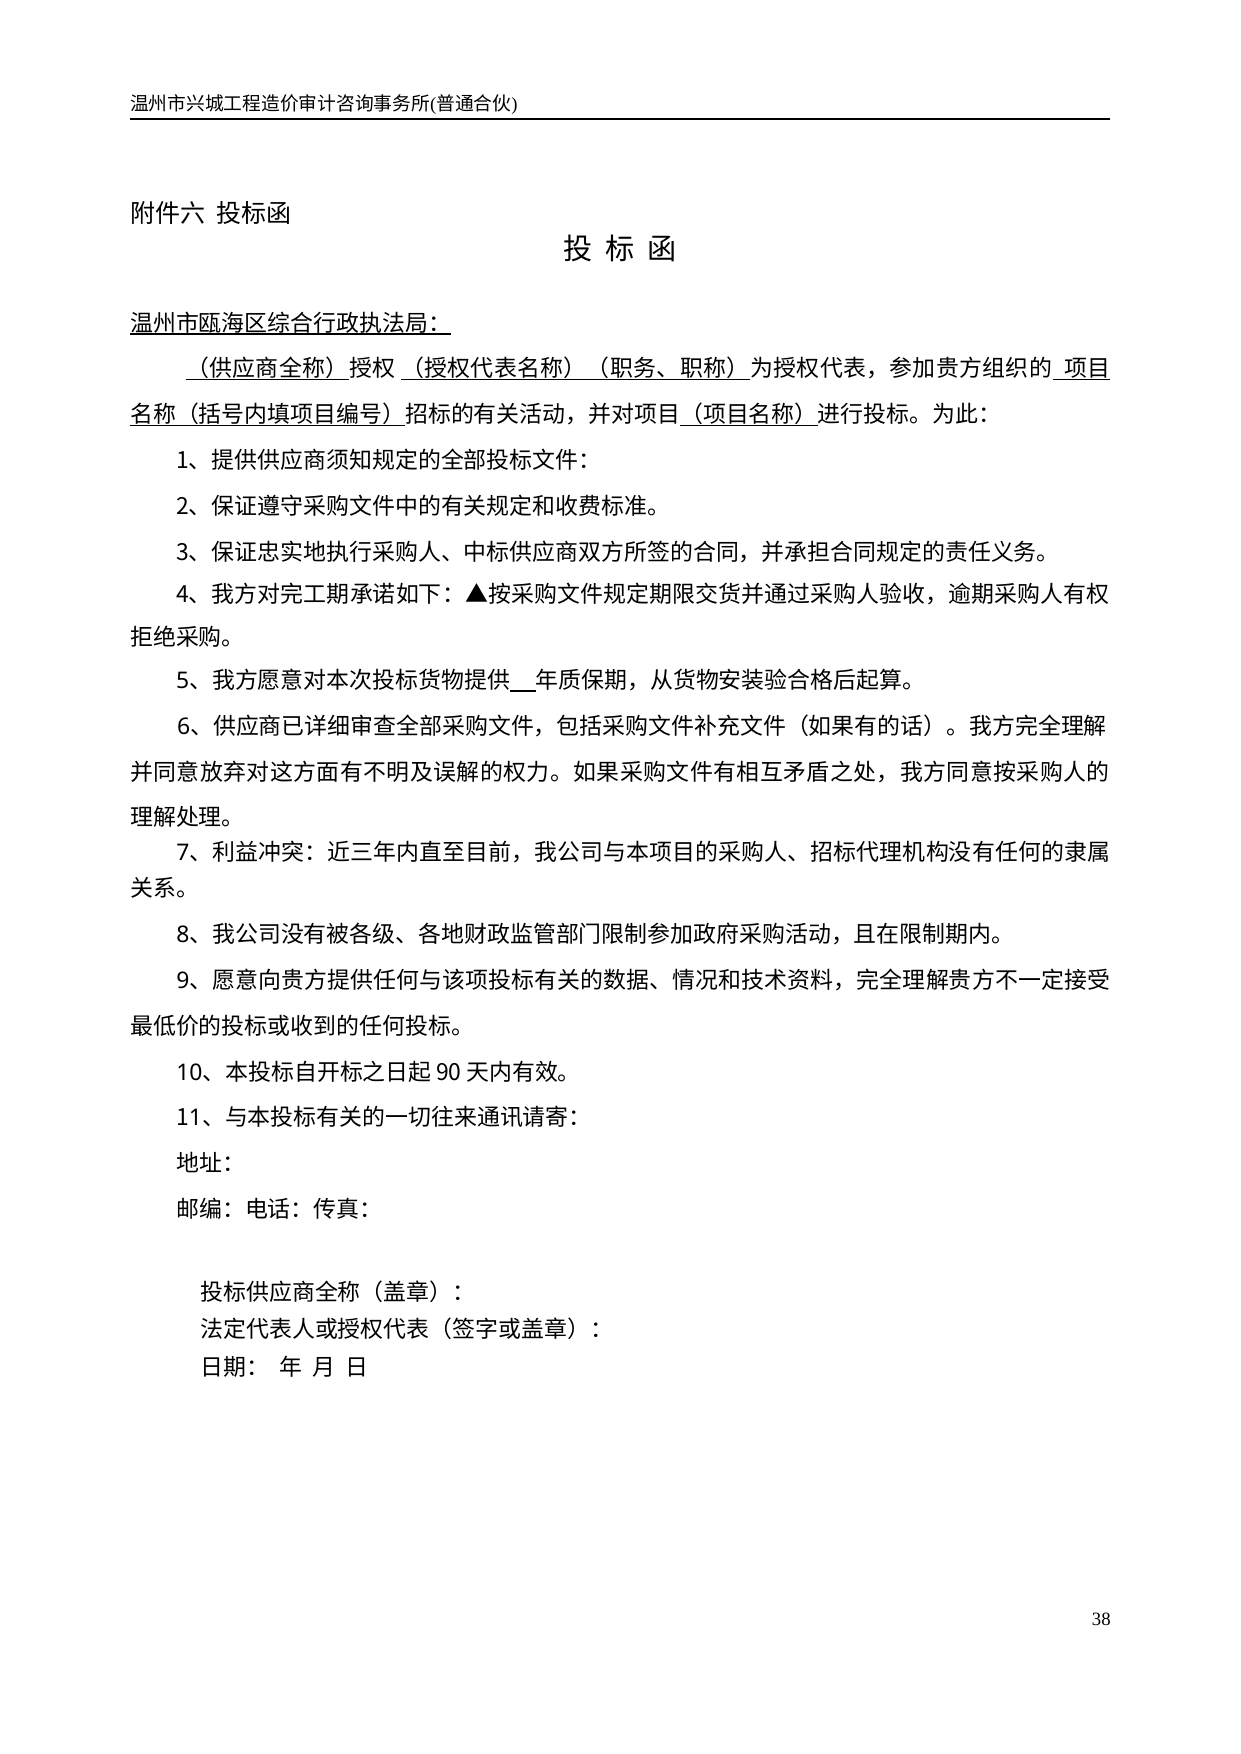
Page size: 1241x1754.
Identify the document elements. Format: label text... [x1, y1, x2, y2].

text （供应商全称）授权 （授权代表名称）（职务、职称）为授权代表，参加贵方组织的 项目名称（括号内填项目编号）招标的有关活动，并对项目（项目名称）进行投标。为此： [130, 338, 1110, 429]
text 法定代表人或授权代表（签字或盖章）： [200, 1307, 1110, 1345]
text 附件六 投标函 [130, 182, 1110, 229]
text 1、提供供应商须知规定的全部投标文件： [130, 429, 1110, 475]
text 日期： 年 月 日 [200, 1345, 1110, 1382]
text 投 标 函 [130, 229, 1110, 267]
text 11、与本投标有关的一切往来通讯请寄： [130, 1087, 1110, 1132]
text 投标供应商全称（盖章）： [200, 1270, 1110, 1307]
text 邮编：电话：传真： [130, 1178, 1110, 1224]
text 地址： [130, 1132, 1110, 1178]
text 2、保证遵守采购文件中的有关规定和收费标准。 [130, 475, 1110, 521]
text 3、保证忠实地执行采购人、中标供应商双方所签的合同，并承担合同规定的责任义务。 [130, 521, 1110, 567]
text 9、愿意向贵方提供任何与该项投标有关的数据、情况和技术资料，完全理解贵方不一定接受最低价的投标或收到的任何投标。 [130, 949, 1110, 1041]
text 5、我方愿意对本次投标货物提供 年质保期，从货物安装验合格后起算。 [130, 652, 1110, 695]
text 10、本投标自开标之日起90天内有效。 [130, 1041, 1110, 1087]
text 6、供应商已详细审查全部采购文件，包括采购文件补充文件（如果有的话）。我方完全理解并同意放弃对这方面有不明及误解的权力。如果采购文件有相互矛盾之处，我方同意按采购人的理解处理。 [130, 695, 1110, 832]
text 4、我方对完工期承诺如下：▲按采购文件规定期限交货并通过采购人验收，逾期采购人有权拒绝采购。 [130, 567, 1110, 652]
text 7、利益冲突：近三年内直至目前，我公司与本项目的采购人、招标代理机构没有任何的隶属关系。 [130, 832, 1110, 903]
text 温州市瓯海区综合行政执法局： [130, 304, 1110, 338]
text 8、我公司没有被各级、各地财政监管部门限制参加政府采购活动，且在限制期内。 [130, 903, 1110, 949]
